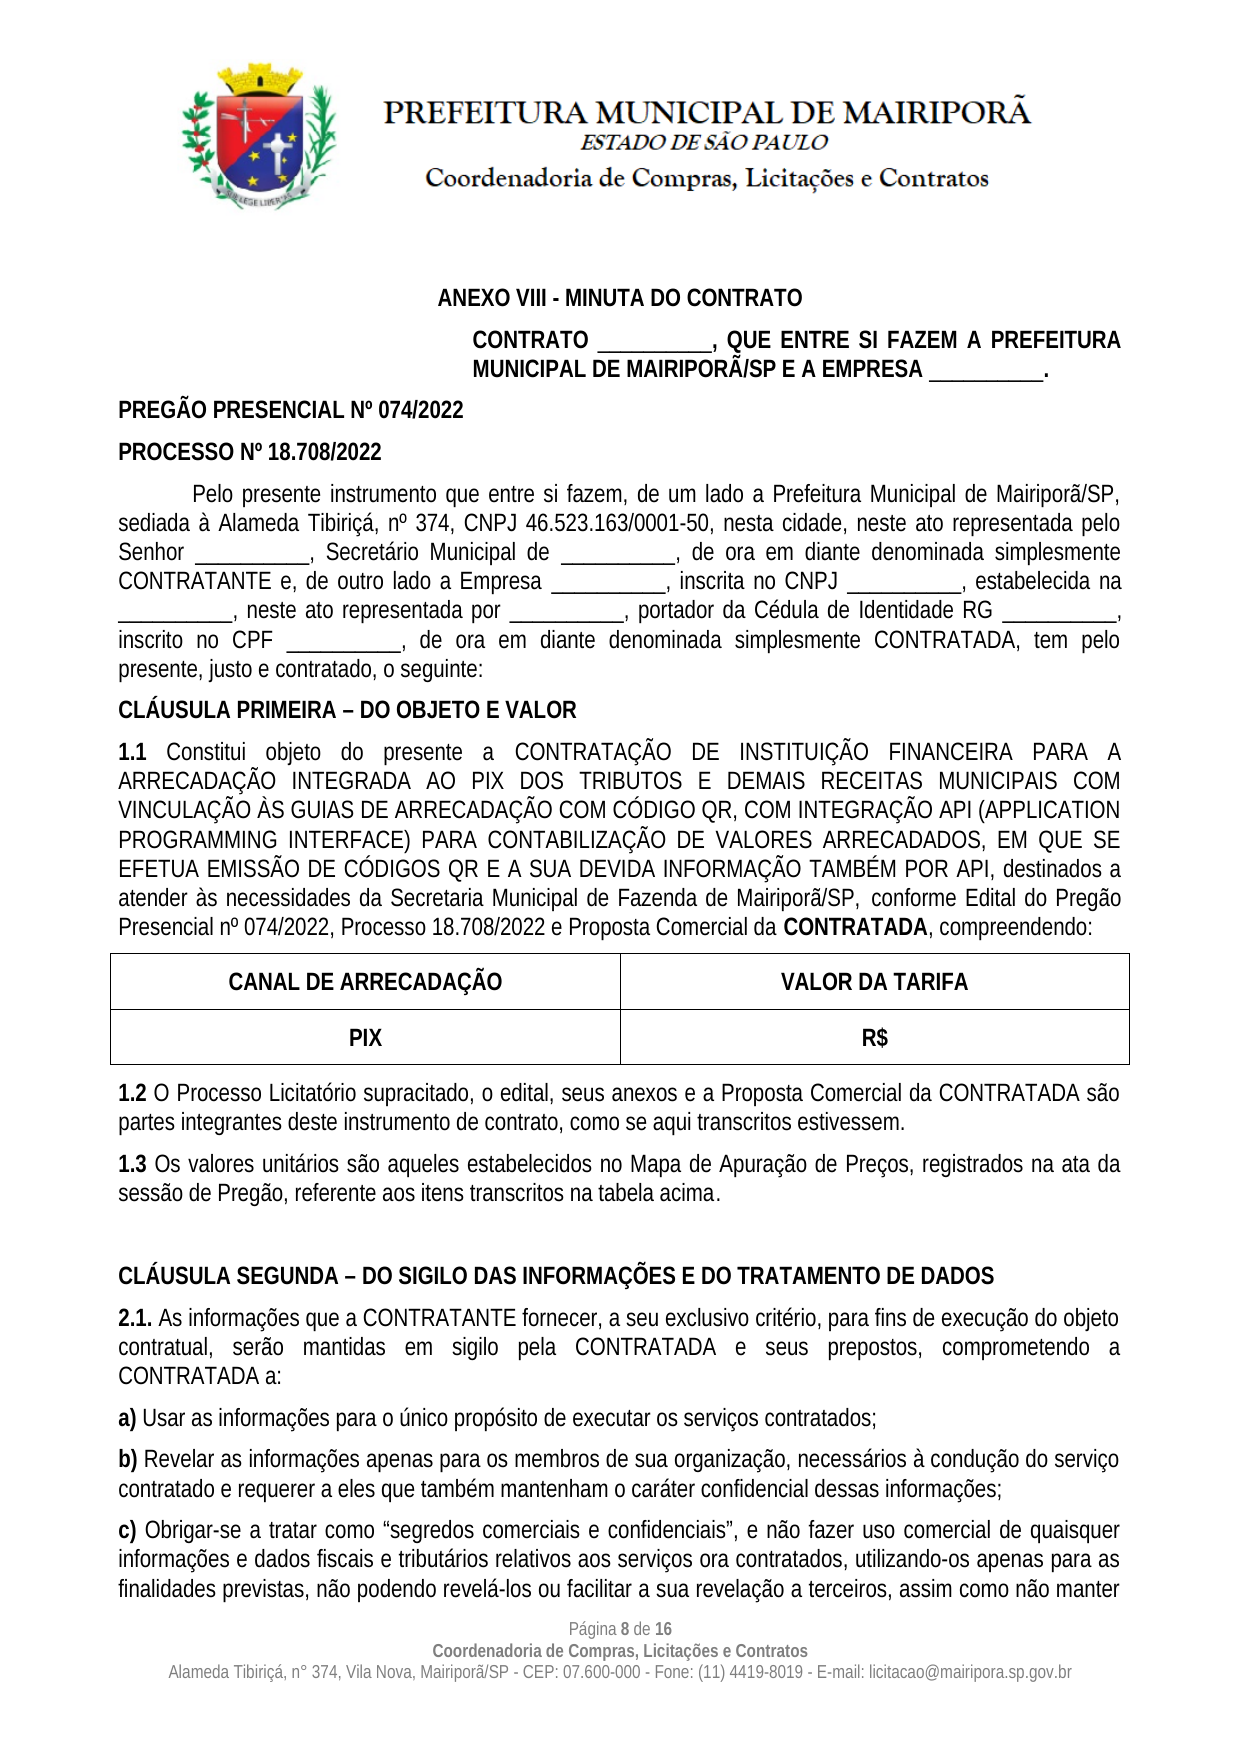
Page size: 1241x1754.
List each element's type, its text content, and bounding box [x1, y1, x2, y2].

text 1.2 O Processo Licitatório supracitado, o edital, seus anexos e a Proposta Comercial da CONTRATADA são partes integrantes deste instrumento de contrato, como se aqui transcritos estivessem. [118, 1077, 1122, 1136]
picture [177, 59, 1064, 222]
text 1.1 Constitui objeto do presente a CONTRATAÇÃO DE INSTITUIÇÃO FINANCEIRA PARA A ARRECADAÇÃO INTEGRADA AO PIX DOS TRIBUTOS E DEMAIS RECEITAS MUNICIPAIS COM VINCULAÇÃO ÀS GUIAS DE ARRECADAÇÃO COM CÓDIGO QR, COM INTEGRAÇÃO API (APPLICATION PROGRAMMING INTERFACE) PARA CONTABILIZAÇÃO DE VALORES ARRECADADOS, EM QUE SE EFETUA EMISSÃO DE CÓDIGOS QR E A SUA DEVIDA INFORMAÇÃO TAMBÉM POR API, destinados a atender às necessidades da Secretaria Municipal de Fazenda de Mairiporã/SP, conforme Edital do Pregão Presencial nº 074/2022, Processo 18.708/2022 e Proposta Comercial da CONTRATADA, compreendendo: [118, 737, 1122, 941]
table_cell PIX [111, 1010, 620, 1064]
text CLÁUSULA PRIMEIRA – DO OBJETO E VALOR [118, 695, 1122, 724]
text PREGÃO PRESENCIAL Nº 074/2022 [118, 395, 1122, 424]
text a) Usar as informações para o único propósito de executar os serviços contratados; [118, 1402, 1122, 1431]
text b) Revelar as informações apenas para os membros de sua organização, necessários à condução do serviço contratado e requerer a eles que também mantenham o caráter confidencial dessas informações; [118, 1444, 1122, 1502]
text 2.1. As informações que a CONTRATANTE fornecer, a seu exclusivo critério, para fins de execução do objeto contratual, serão mantidas em sigilo pela CONTRATADA e seus prepostos, comprometendo a CONTRATADA a: [118, 1302, 1122, 1390]
text ANEXO VIII - MINUTA DO CONTRATO [118, 282, 1122, 312]
text CLÁUSULA SEGUNDA – DO SIGILO DAS INFORMAÇÕES E DO TRATAMENTO DE DADOS [118, 1261, 1122, 1290]
text 1.3 Os valores unitários são aqueles estabelecidos no Mapa de Apuração de Preços, registrados na ata da sessão de Pregão, referente aos itens transcritos na tabela acima. [118, 1148, 1122, 1206]
text PROCESSO Nº 18.708/2022 [118, 437, 1122, 466]
table_header VALOR DA TARIFA [621, 954, 1129, 1008]
table_cell R$ [621, 1010, 1129, 1064]
table_header CANAL DE ARRECADAÇÃO [111, 954, 620, 1008]
text Pelo presente instrumento que entre si fazem, de um lado a Prefeitura Municipal de Mairiporã/SP, sediada à Alameda Tibiriçá, nº 374, CNPJ 46.523.163/0001-50, nesta cidade, neste ato representada pelo Senhor __________, Secretário Municipal de __________, de ora em diante denominada simplesmente CONTRATANTE e, de outro lado a Empresa __________, inscrita no CNPJ __________, estabelecida na __________, neste ato representada por __________, portador da Cédula de Identidade RG __________, inscrito no CPF __________, de ora em diante denominada simplesmente CONTRATADA, tem pelo presente, justo e contratado, o seguinte: [118, 478, 1122, 682]
text CONTRATO __________, QUE ENTRE SI FAZEM A PREFEITURA MUNICIPAL DE MAIRIPORÃ/SP E A EMPRESA __________. [472, 324, 1122, 382]
